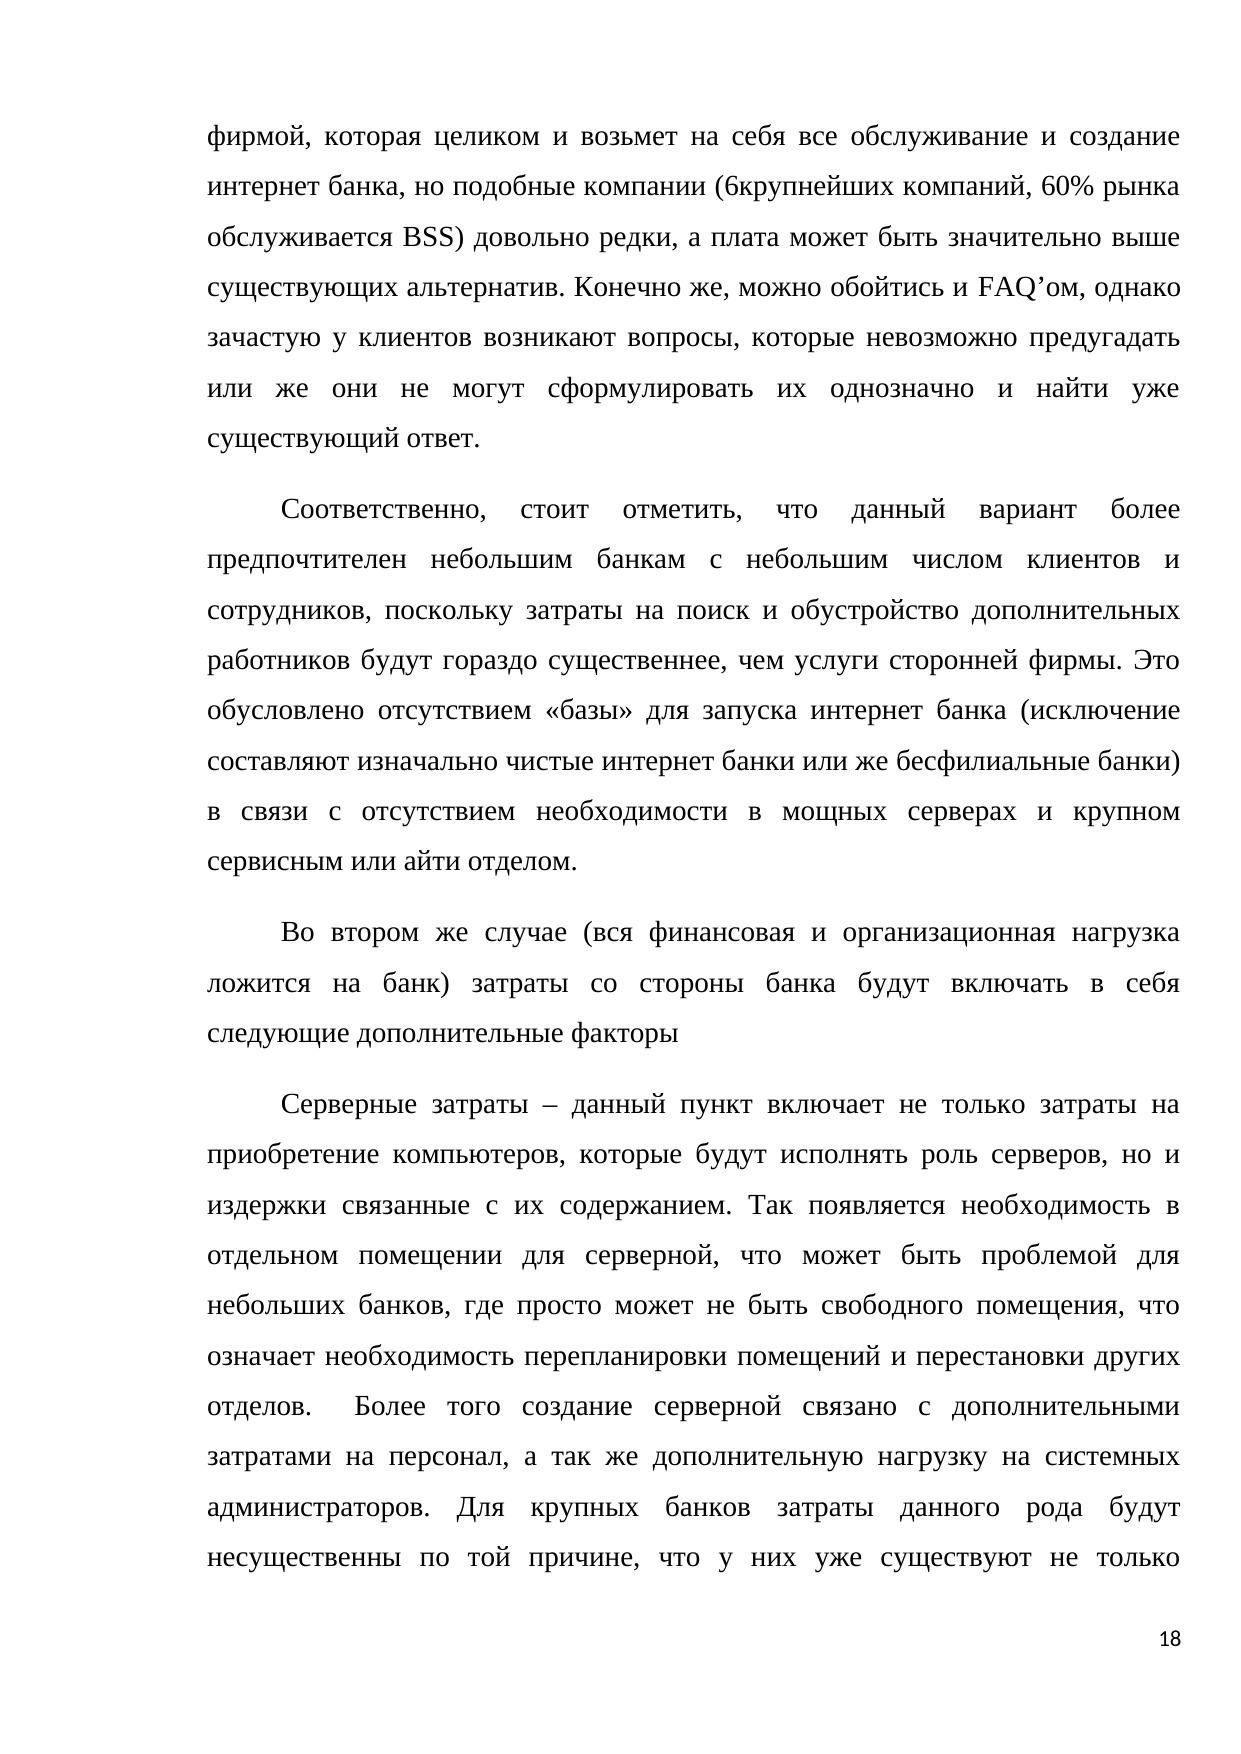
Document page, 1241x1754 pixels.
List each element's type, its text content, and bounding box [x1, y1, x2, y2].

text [207, 118, 1181, 453]
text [207, 1086, 1181, 1573]
text Соответственно, стоит отметить, что данный вариант более предпочтителен небольшим банкам с небольшим числом клиентов и сотрудников, поскольку затраты на поиск и обустройство дополнительных работников будут гораздо существеннее, чем услуги сторонней фирмы. Это обусловлено отсутствием «базы» для запуска интернет банка (исключение составляют изначально чистые интернет банки или же бесфилиальные банки) в связи с отсутствием необходимости в мощных серверах и крупном сервисным или айти отделом. [207, 491, 1181, 877]
text Во втором же случае (вся финансовая и организационная нагрузка ложится на банк) затраты со стороны банка будут включать в себя следующие дополнительные факторы [207, 914, 1181, 1049]
